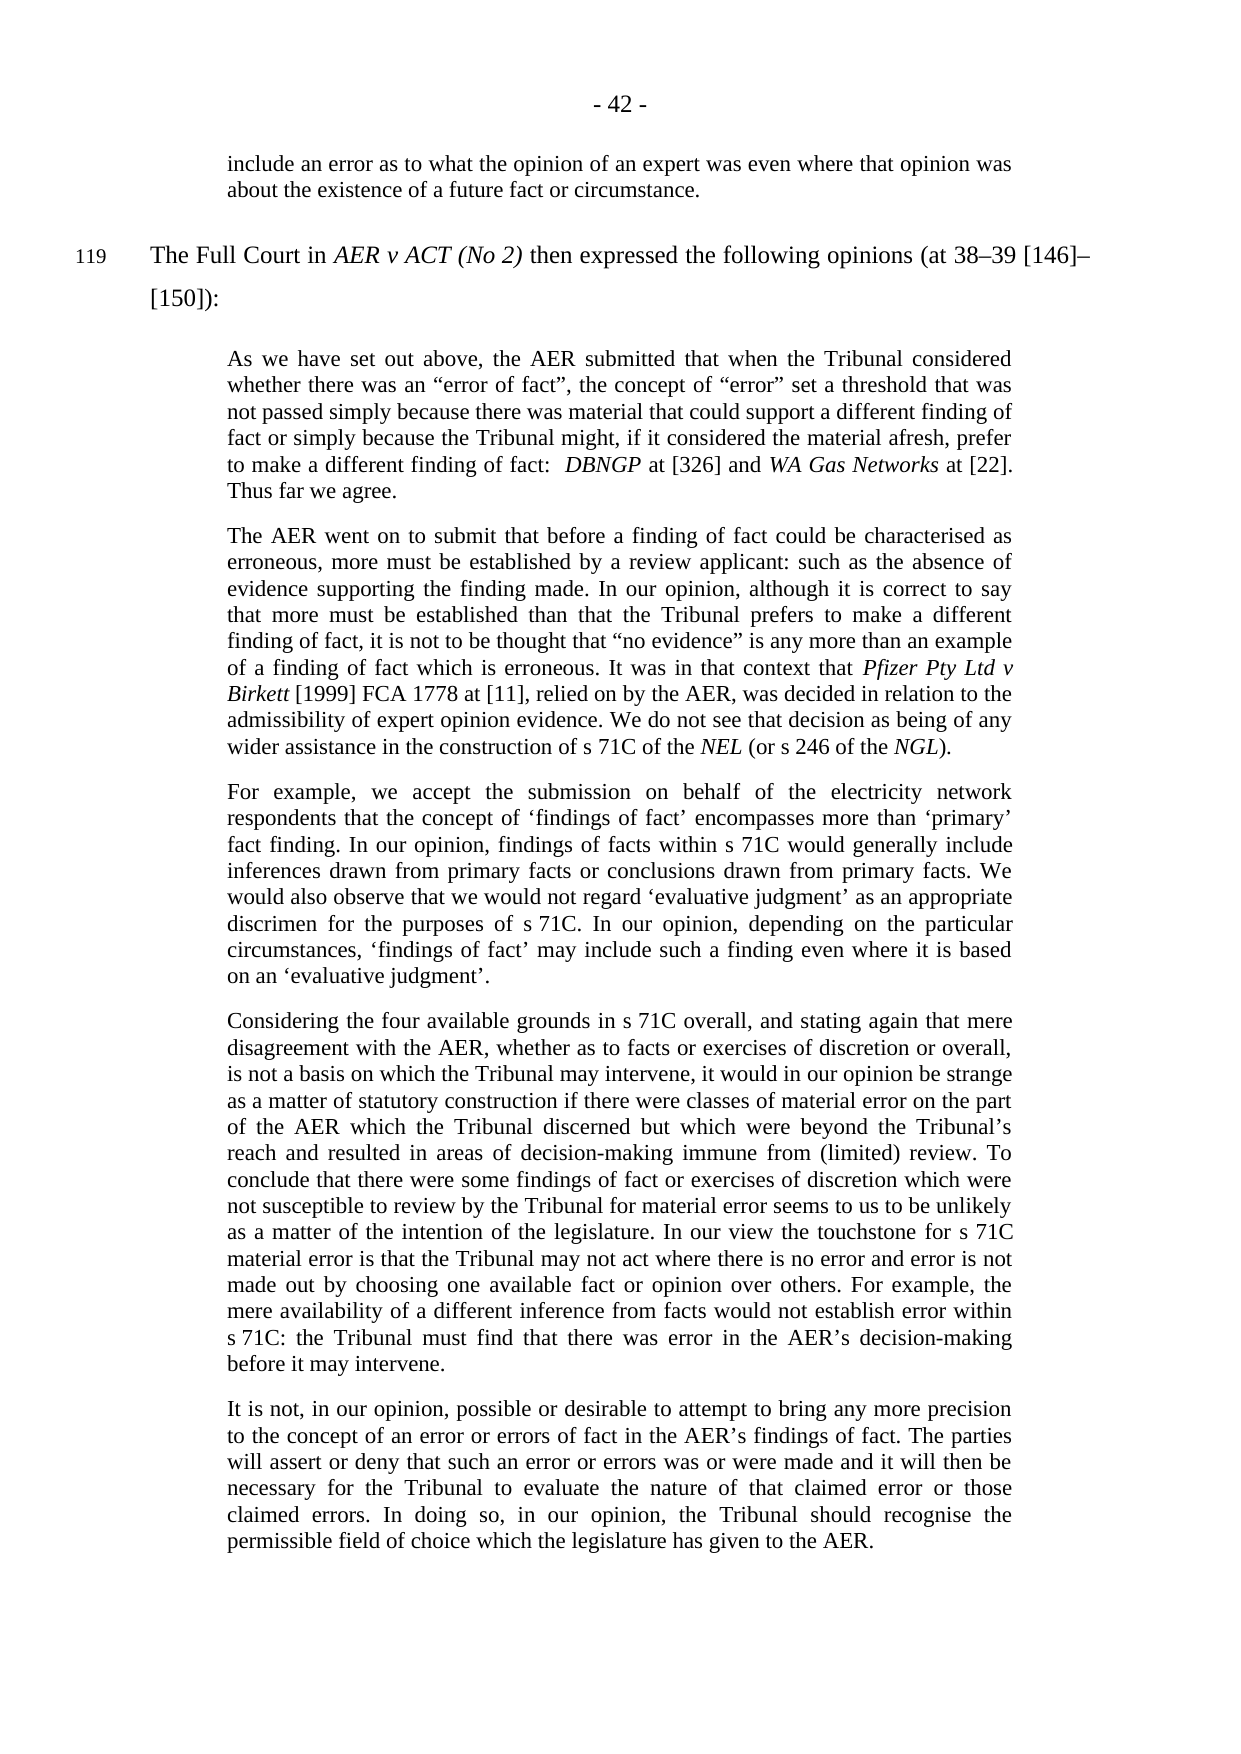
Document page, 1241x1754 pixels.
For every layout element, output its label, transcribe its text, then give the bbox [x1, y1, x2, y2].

text The AER went on to submit that before a finding of fact could be characterised as erroneous, more must be established by a review applicant: such as the absence of evidence supporting the finding made. In our opinion, although it is correct to say that more must be established than that the Tribunal prefers to make a different finding of fact, it is not to be thought that “no evidence” is any more than an example of a finding of fact which is erroneous. It was in that context that Pfizer Pty Ltd v Birkett [1999] FCA 1778 at [11], relied on by the AER, was decided in relation to the admissibility of expert opinion evidence. We do not see that decision as being of any wider assistance in the construction of s 71C of the NEL (or s 246 of the NGL). [227, 522, 1013, 759]
text For example, we accept the submission on behalf of the electricity network respondents that the concept of ‘findings of fact’ encompasses more than ‘primary’ fact finding. In our opinion, findings of facts within s 71C would generally include inferences drawn from primary facts or conclusions drawn from primary facts. We would also observe that we would not regard ‘evaluative judgment’ as an appropriate discrimen for the purposes of s 71C. In our opinion, depending on the particular circumstances, ‘findings of fact’ may include such a finding even where it is based on an ‘evaluative judgment’. [227, 778, 1013, 989]
text As we have set out above, the AER submitted that when the Tribunal considered whether there was an “error of fact”, the concept of “error” set a threshold that was not passed simply because there was material that could support a different finding of fact or simply because the Tribunal might, if it considered the material afresh, prefer to make a different finding of fact: DBNGP at [326] and WA Gas Networks at [22]. Thus far we agree. [227, 345, 1013, 503]
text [227, 150, 1013, 203]
text The Full Court in AER v ACT (No 2) then expressed the following opinions (at 38–39 [146]–[150]): [75, 240, 1090, 312]
text Considering the four available grounds in s 71C overall, and stating again that mere disagreement with the AER, whether as to facts or exercises of discretion or overall, is not a basis on which the Tribunal may intervene, it would in our opinion be strange as a matter of statutory construction if there were classes of material error on the part of the AER which the Tribunal discerned but which were beyond the Tribunal’s reach and resulted in areas of decision-making immune from (limited) review. To conclude that there were some findings of fact or exercises of discretion which were not susceptible to review by the Tribunal for material error seems to us to be unlikely as a matter of the intention of the legislature. In our view the touchstone for s 71C material error is that the Tribunal may not act where there is no error and error is not made out by choosing one available fact or opinion over others. For example, the mere availability of a different inference from facts would not establish error within s 71C: the Tribunal must find that there was error in the AER’s decision-making before it may intervene. [227, 1008, 1013, 1377]
text It is not, in our opinion, possible or desirable to attempt to bring any more precision to the concept of an error or errors of fact in the AER’s findings of fact. The parties will assert or deny that such an error or errors was or were made and it will then be necessary for the Tribunal to evaluate the nature of that claimed error or those claimed errors. In doing so, in our opinion, the Tribunal should recognise the permissible field of choice which the legislature has given to the AER. [227, 1395, 1013, 1553]
